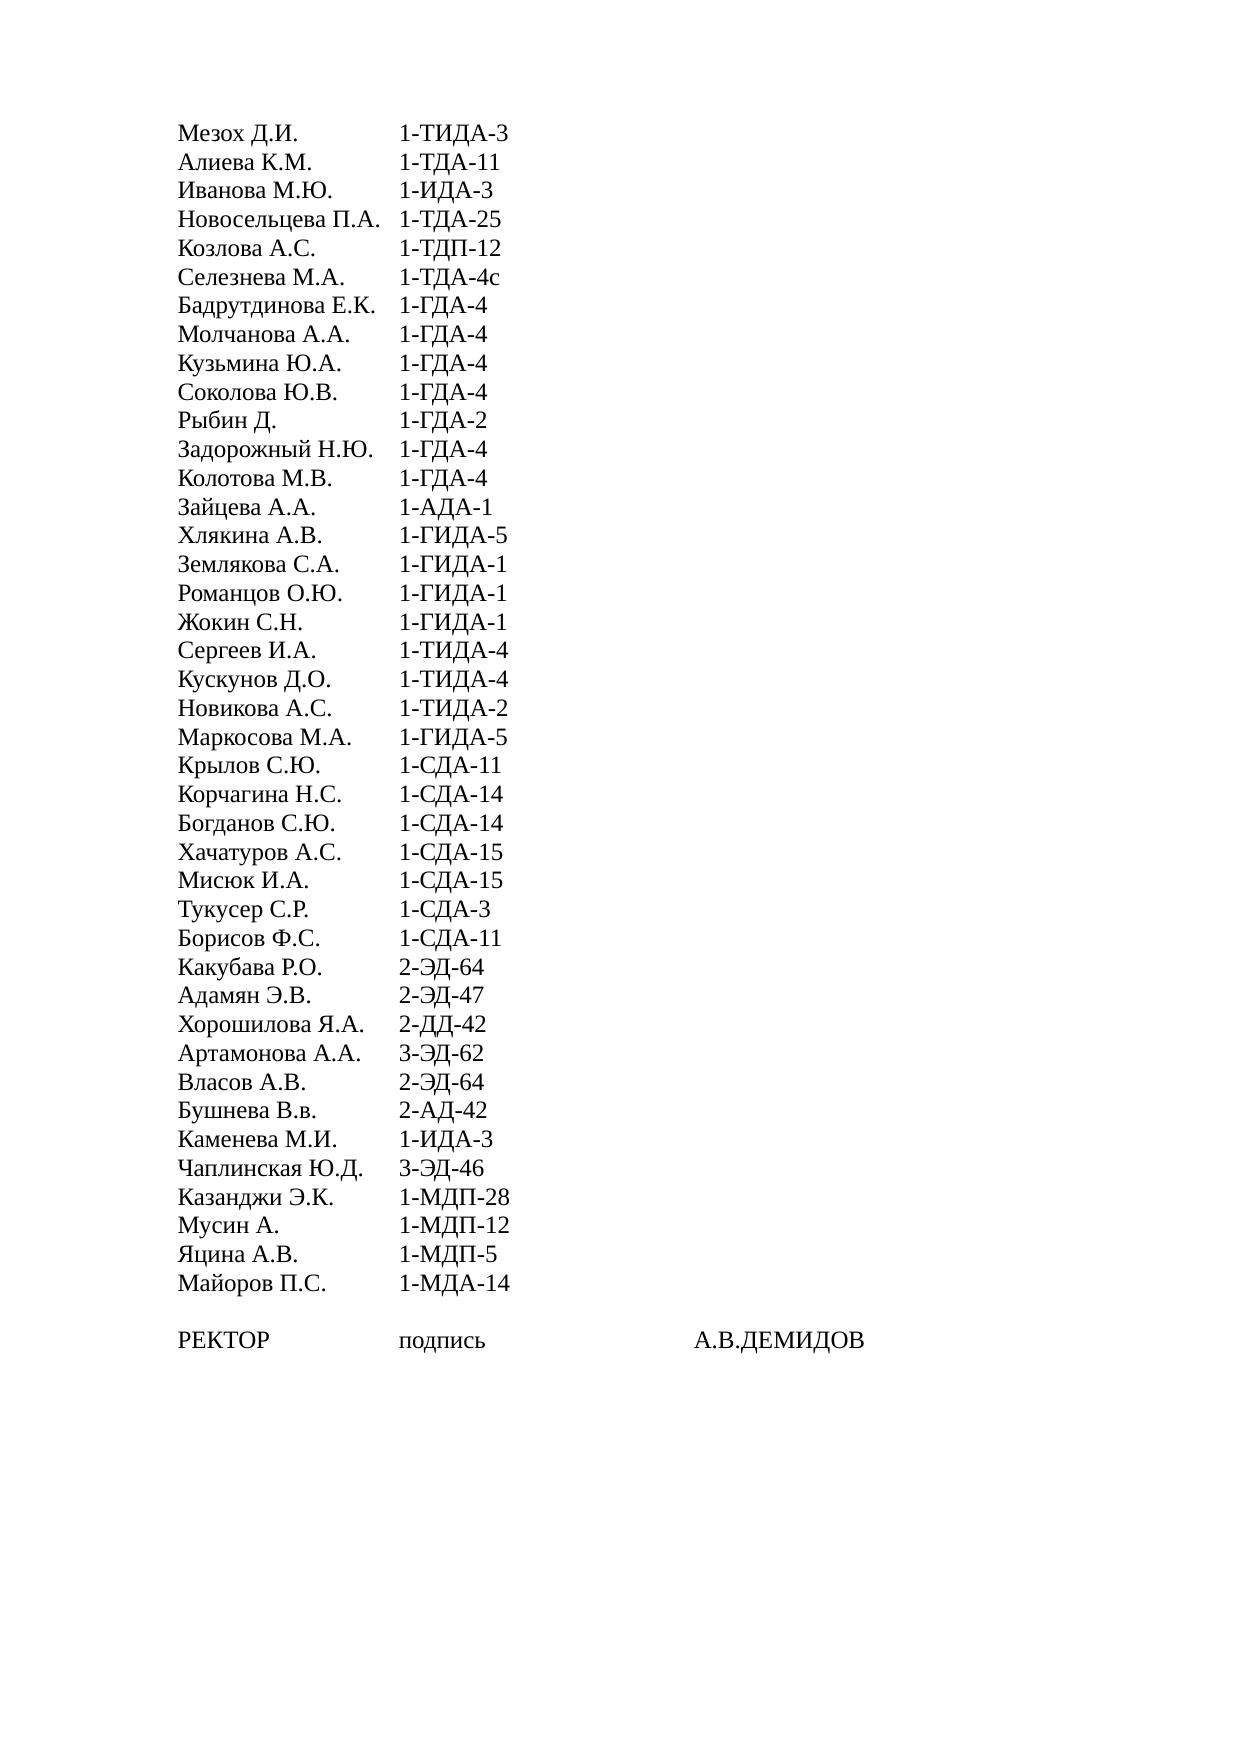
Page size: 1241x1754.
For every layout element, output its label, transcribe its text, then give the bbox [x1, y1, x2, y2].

text Чаплинская Ю.Д. 3-ЭД-46 [177, 1153, 1152, 1182]
text Рыбин Д. 1-ГДА-2 [177, 406, 1152, 434]
text Мезох Д.И. 1-ТИДА-3 [177, 118, 1152, 147]
text Зайцева А.А. 1-АДА-1 [177, 492, 1152, 521]
text Корчагина Н.С. 1-СДА-14 [177, 779, 1152, 808]
text Какубава Р.О. 2-ЭД-64 [177, 952, 1152, 981]
text Бадрутдинова Е.К. 1-ГДА-4 [177, 291, 1152, 319]
text Мисюк И.А. 1-СДА-15 [177, 866, 1152, 894]
text Власов А.В. 2-ЭД-64 [177, 1067, 1152, 1096]
text Романцов О.Ю. 1-ГИДА-1 [177, 578, 1152, 607]
text Адамян Э.В. 2-ЭД-47 [177, 981, 1152, 1009]
text Козлова А.С. 1-ТДП-12 [177, 233, 1152, 262]
text Молчанова А.А. 1-ГДА-4 [177, 319, 1152, 348]
text Богданов С.Ю. 1-СДА-14 [177, 808, 1152, 837]
text Крылов С.Ю. 1-СДА-11 [177, 751, 1152, 779]
text Кузьмина Ю.А. 1-ГДА-4 [177, 348, 1152, 377]
text РЕКТОР подпись А.В.ДЕМИДОВ [177, 1326, 1152, 1354]
text Иванова М.Ю. 1-ИДА-3 [177, 176, 1152, 204]
text Хлякина А.В. 1-ГИДА-5 [177, 521, 1152, 549]
text Артамонова А.А. 3-ЭД-62 [177, 1038, 1152, 1067]
text Колотова М.В. 1-ГДА-4 [177, 463, 1152, 492]
text Казанджи Э.К. 1-МДП-28 [177, 1182, 1152, 1211]
text Жокин С.Н. 1-ГИДА-1 [177, 607, 1152, 636]
text Мусин А. 1-МДП-12 [177, 1211, 1152, 1239]
text Борисов Ф.С. 1-СДА-11 [177, 923, 1152, 952]
text Каменева М.И. 1-ИДА-3 [177, 1124, 1152, 1153]
text Майоров П.С. 1-МДА-14 [177, 1268, 1152, 1297]
text Селезнева М.А. 1-ТДА-4с [177, 262, 1152, 291]
text Яцина А.В. 1-МДП-5 [177, 1239, 1152, 1268]
text Соколова Ю.В. 1-ГДА-4 [177, 377, 1152, 406]
text Задорожный Н.Ю. 1-ГДА-4 [177, 434, 1152, 463]
text Маркосова М.А. 1-ГИДА-5 [177, 722, 1152, 751]
text Новикова А.С. 1-ТИДА-2 [177, 693, 1152, 722]
text Новосельцева П.А. 1-ТДА-25 [177, 204, 1152, 233]
text Сергеев И.А. 1-ТИДА-4 [177, 636, 1152, 664]
text Хорошилова Я.А. 2-ДД-42 [177, 1009, 1152, 1038]
text Кускунов Д.О. 1-ТИДА-4 [177, 664, 1152, 693]
text Землякова С.А. 1-ГИДА-1 [177, 549, 1152, 578]
text Алиева К.М. 1-ТДА-11 [177, 147, 1152, 176]
text Тукусер С.Р. 1-СДА-3 [177, 894, 1152, 923]
text Хачатуров А.С. 1-СДА-15 [177, 837, 1152, 866]
text Бушнева В.в. 2-АД-42 [177, 1096, 1152, 1124]
